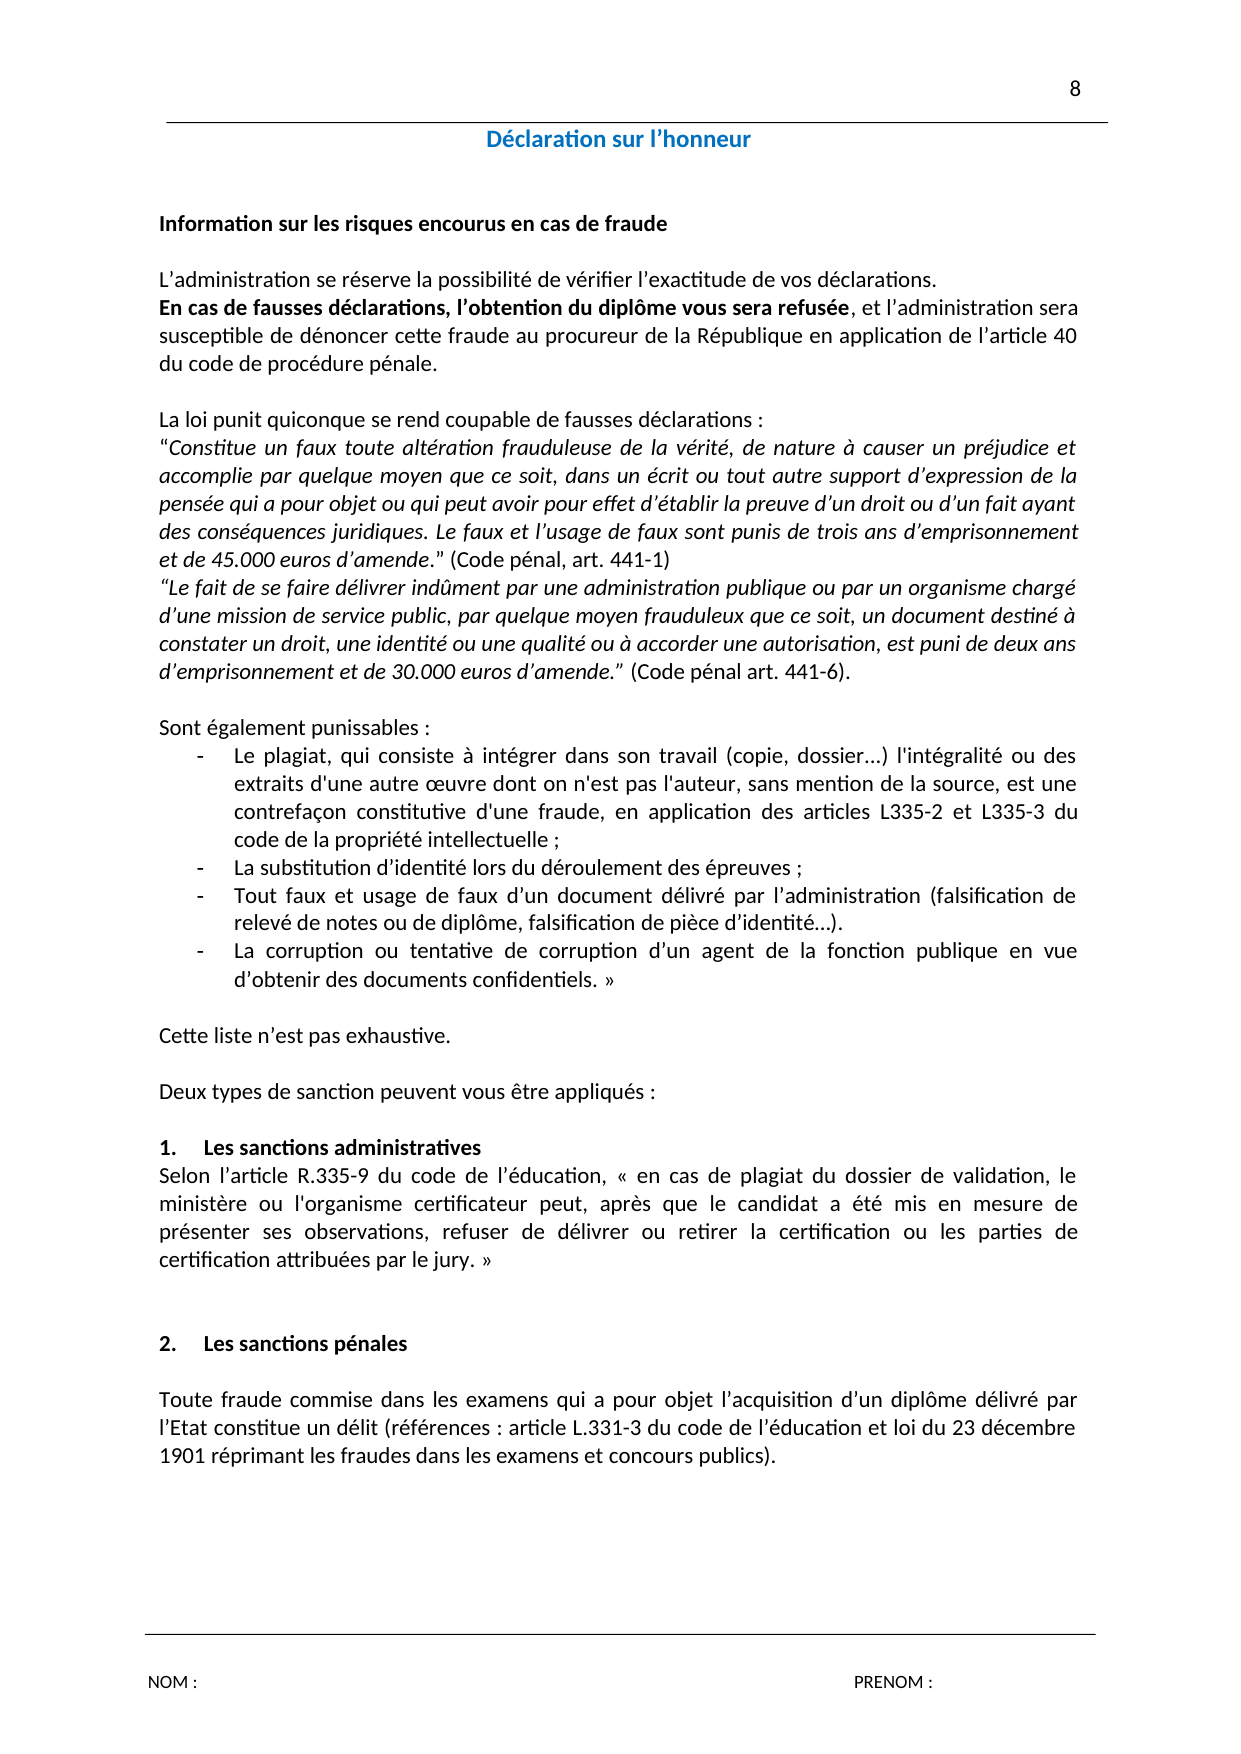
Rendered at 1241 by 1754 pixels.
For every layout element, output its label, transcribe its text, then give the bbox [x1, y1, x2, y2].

text Deux types de sanction peuvent vous être appliqués : [159, 1077, 1105, 1105]
text En cas de fausses déclarations, l’obtention du diplôme vous sera refusée, et l’administration sera susceptible de dénoncer cette fraude au procureur de la République en application de l’article 40 du code de procédure pénale. [159, 293, 1079, 377]
text Toute fraude commise dans les examens qui a pour objet l’acquisition d’un diplôme délivré par l’Etat constitue un délit (références : article L.331-3 du code de l’éducation et loi du 23 décembre 1901 réprimant les fraudes dans les examens et concours publics). [159, 1385, 1078, 1469]
subtitle Les sanctions pénales [159, 1329, 1105, 1357]
list La corruption ou tentative de corruption d’un agent de la fonction publique en vue d’obtenir des documents confidentiels. » [196, 937, 1078, 993]
text Sont également punissables : [159, 713, 1105, 741]
text La loi punit quiconque se rend coupable de fausses déclarations : [159, 405, 1105, 433]
list La substitution d’identité lors du déroulement des épreuves ; [196, 853, 1105, 881]
list Tout faux et usage de faux d’un document délivré par l’administration (falsification de relevé de notes ou de diplôme, falsification de pièce d’identité…). [196, 882, 1078, 937]
subtitle Information sur les risques encourus en cas de fraude [159, 209, 1105, 237]
subtitle Les sanctions administratives [159, 1133, 1105, 1161]
text “Le fait de se faire délivrer indûment par une administration publique ou par un organisme chargé d’une mission de service public, par quelque moyen frauduleux que ce soit, un document destiné à constater un droit, une identité ou une qualité ou à accorder une autorisation, est puni de deux ans d’emprisonnement et de 30.000 euros d’amende.” (Code pénal art. 441-6). [159, 573, 1079, 685]
text “Constitue un faux toute altération frauduleuse de la vérité, de nature à causer un préjudice et accomplie par quelque moyen que ce soit, dans un écrit ou tout autre support d’expression de la pensée qui a pour objet ou qui peut avoir pour effet d’établir la preuve d’un droit ou d’un fait ayant des conséquences juridiques. Le faux et l’usage de faux sont punis de trois ans d’emprisonnement et de 45.000 euros d’amende.” (Code pénal, art. 441-1) [159, 433, 1079, 573]
list Le plagiat, qui consiste à intégrer dans son travail (copie, dossier...) l'intégralité ou des extraits d'une autre œuvre dont on n'est pas l'auteur, sans mention de la source, est une contrefaçon constitutive d'une fraude, en application des articles L335-2 et L335-3 du code de la propriété intellectuelle ; [196, 741, 1078, 853]
text Cette liste n’est pas exhaustive. [159, 1021, 1105, 1049]
text Déclaration sur l’honneur [429, 124, 808, 154]
text Selon l’article R.335-9 du code de l’éducation, « en cas de plagiat du dossier de validation, le ministère ou l'organisme certificateur peut, après que le candidat a été mis en mesure de présenter ses observations, refuser de délivrer ou retirer la certification ou les parties de certification attribuées par le jury. » [159, 1161, 1078, 1273]
text L’administration se réserve la possibilité de vérifier l’exactitude de vos déclarations. [159, 265, 1105, 293]
